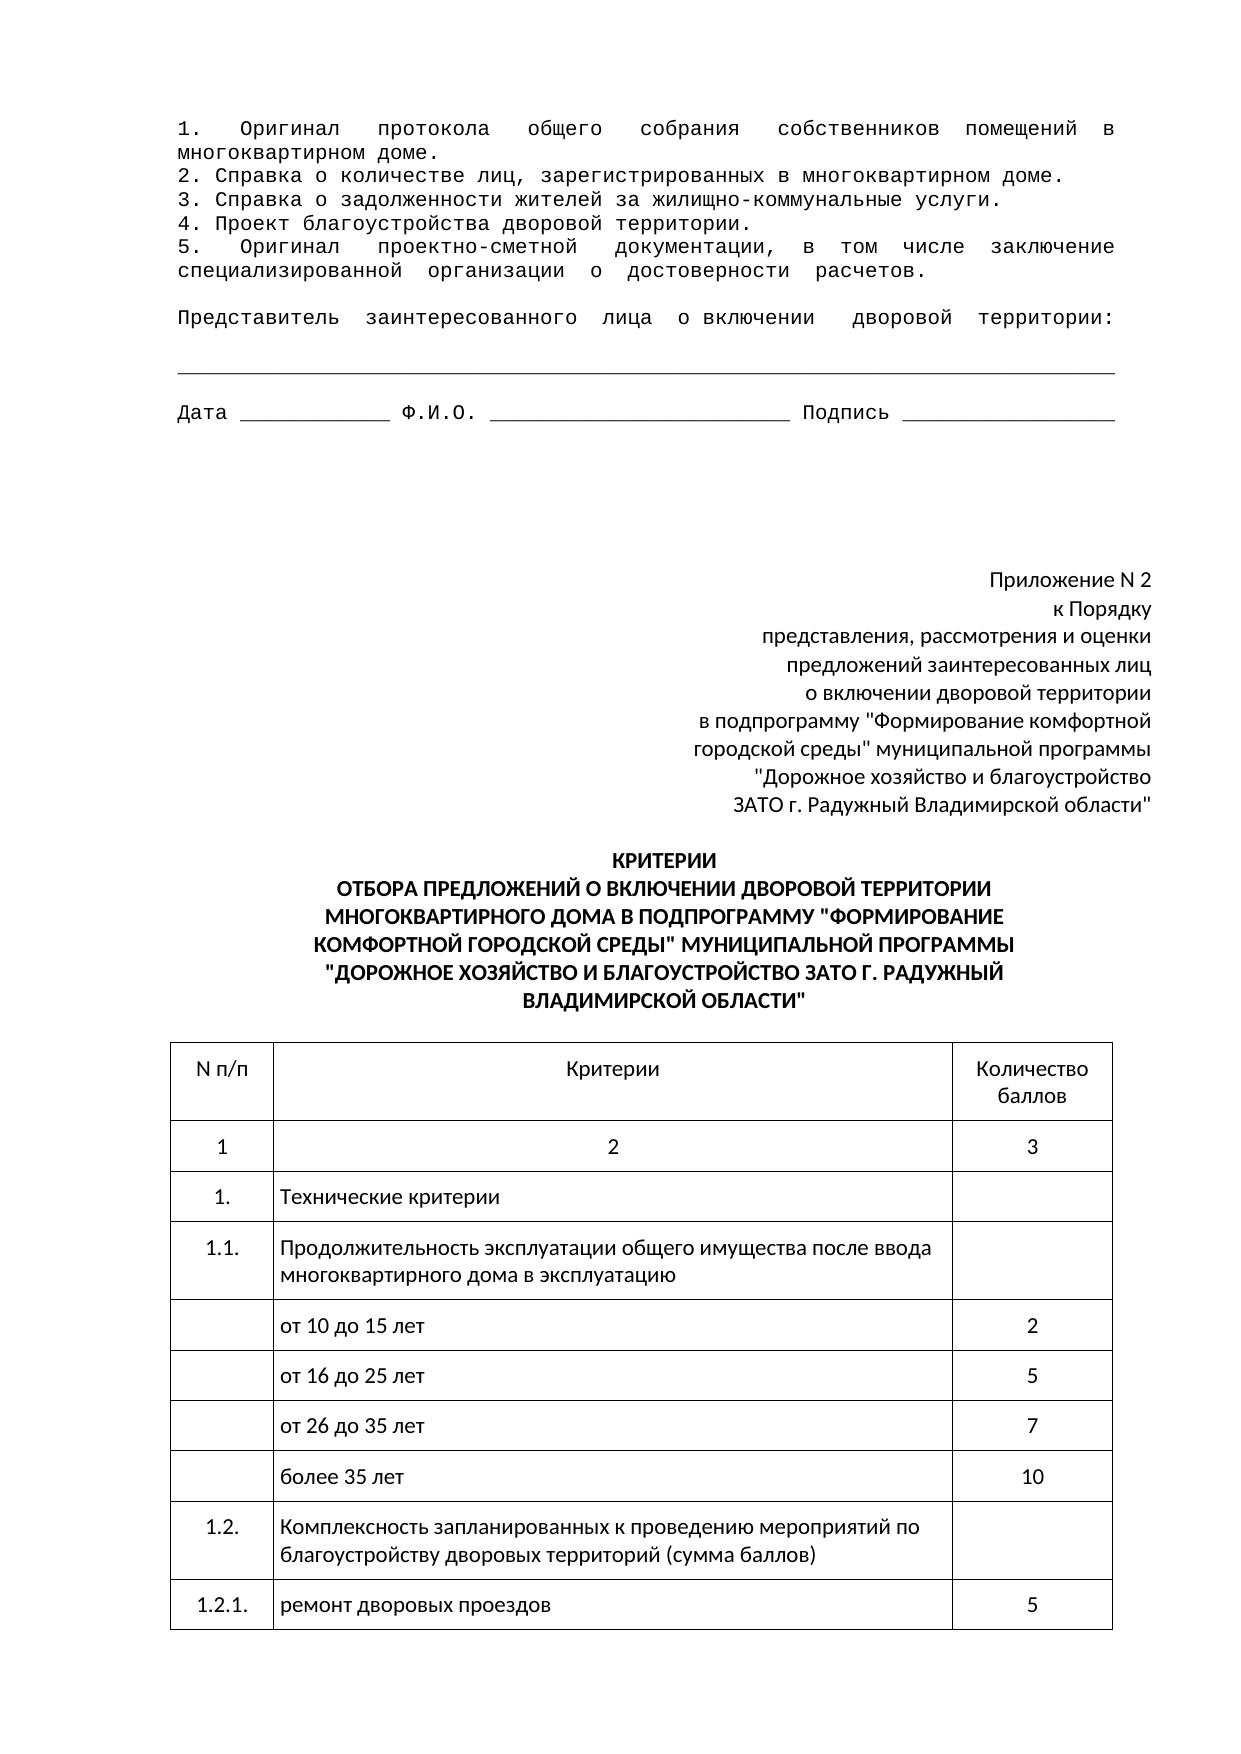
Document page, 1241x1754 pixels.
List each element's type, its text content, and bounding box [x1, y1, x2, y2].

text ___________________________________________________________________________ [177, 354, 1152, 378]
title ВЛАДИМИРСКОЙ ОБЛАСТИ" [177, 986, 1152, 1014]
text многоквартирном доме. [177, 142, 1152, 165]
text 5. Оригинал проектно-сметной документации, в том числе заключение [177, 236, 1152, 260]
table_cell 5 [953, 1351, 1112, 1400]
title ОТБОРА ПРЕДЛОЖЕНИЙ О ВКЛЮЧЕНИИ ДВОРОВОЙ ТЕРРИТОРИИ [177, 874, 1152, 902]
table_cell от 16 до 25 лет [274, 1351, 952, 1400]
table_cell от 26 до 35 лет [274, 1401, 952, 1450]
text 2. Справка о количестве лиц, зарегистрированных в многоквартирном доме. [177, 165, 1152, 189]
table_cell 1.1. [171, 1222, 273, 1299]
table_cell 3 [953, 1121, 1112, 1171]
table_cell 7 [953, 1401, 1112, 1450]
title МНОГОКВАРТИРНОГО ДОМА В ПОДПРОГРАММУ "ФОРМИРОВАНИЕ [177, 902, 1152, 930]
text в подпрограмму "Формирование комфортной [177, 706, 1152, 734]
table_cell [171, 1300, 273, 1349]
table_cell [171, 1451, 273, 1501]
table_cell 1. [171, 1172, 273, 1221]
title КОМФОРТНОЙ ГОРОДСКОЙ СРЕДЫ" МУНИЦИПАЛЬНОЙ ПРОГРАММЫ [177, 930, 1152, 958]
table_cell более 35 лет [274, 1451, 952, 1501]
table_cell 1.2.1. [171, 1580, 273, 1629]
table_cell [171, 1401, 273, 1450]
text 4. Проект благоустройства дворовой территории. [177, 213, 1152, 236]
text Дата ____________ Ф.И.О. ________________________ Подпись _________________ [177, 402, 1152, 426]
table_cell [171, 1351, 273, 1400]
text ЗАТО г. Радужный Владимирской области" [177, 790, 1152, 818]
text городской среды" муниципальной программы [177, 734, 1152, 762]
title "ДОРОЖНОЕ ХОЗЯЙСТВО И БЛАГОУСТРОЙСТВО ЗАТО Г. РАДУЖНЫЙ [177, 958, 1152, 986]
text Приложение N 2 [177, 566, 1152, 594]
table_header N п/п [171, 1043, 273, 1120]
text "Дорожное хозяйство и благоустройство [177, 762, 1152, 790]
text Представитель заинтересованного лица о включении дворовой территории: [177, 307, 1152, 331]
table_cell Технические критерии [274, 1172, 952, 1221]
table_cell ремонт дворовых проездов [274, 1580, 952, 1629]
table_header Количество баллов [953, 1043, 1112, 1120]
table_cell 5 [953, 1580, 1112, 1629]
text специализированной организации о достоверности расчетов. [177, 260, 1152, 284]
table_cell [953, 1502, 1112, 1579]
text предложений заинтересованных лиц [177, 650, 1152, 678]
table_cell 1.2. [171, 1502, 273, 1579]
text 3. Справка о задолженности жителей за жилищно-коммунальные услуги. [177, 189, 1152, 213]
table_cell 2 [953, 1300, 1112, 1349]
table_cell от 10 до 15 лет [274, 1300, 952, 1349]
table_cell 2 [274, 1121, 952, 1171]
table_cell 10 [953, 1451, 1112, 1501]
text 1. Оригинал протокола общего собрания собственников помещений в [177, 118, 1152, 142]
text представления, рассмотрения и оценки [177, 622, 1152, 650]
text к Порядку [177, 594, 1152, 622]
table_cell [953, 1222, 1112, 1299]
text о включении дворовой территории [177, 678, 1152, 706]
title КРИТЕРИИ [177, 846, 1152, 874]
table_cell [953, 1172, 1112, 1221]
table_header Критерии [274, 1043, 952, 1120]
table_cell Комплексность запланированных к проведению мероприятий по благоустройству дворовых территорий (сумма баллов) [274, 1502, 952, 1579]
table_cell 1 [171, 1121, 273, 1171]
table_cell Продолжительность эксплуатации общего имущества после ввода многоквартирного дома в эксплуатацию [274, 1222, 952, 1299]
